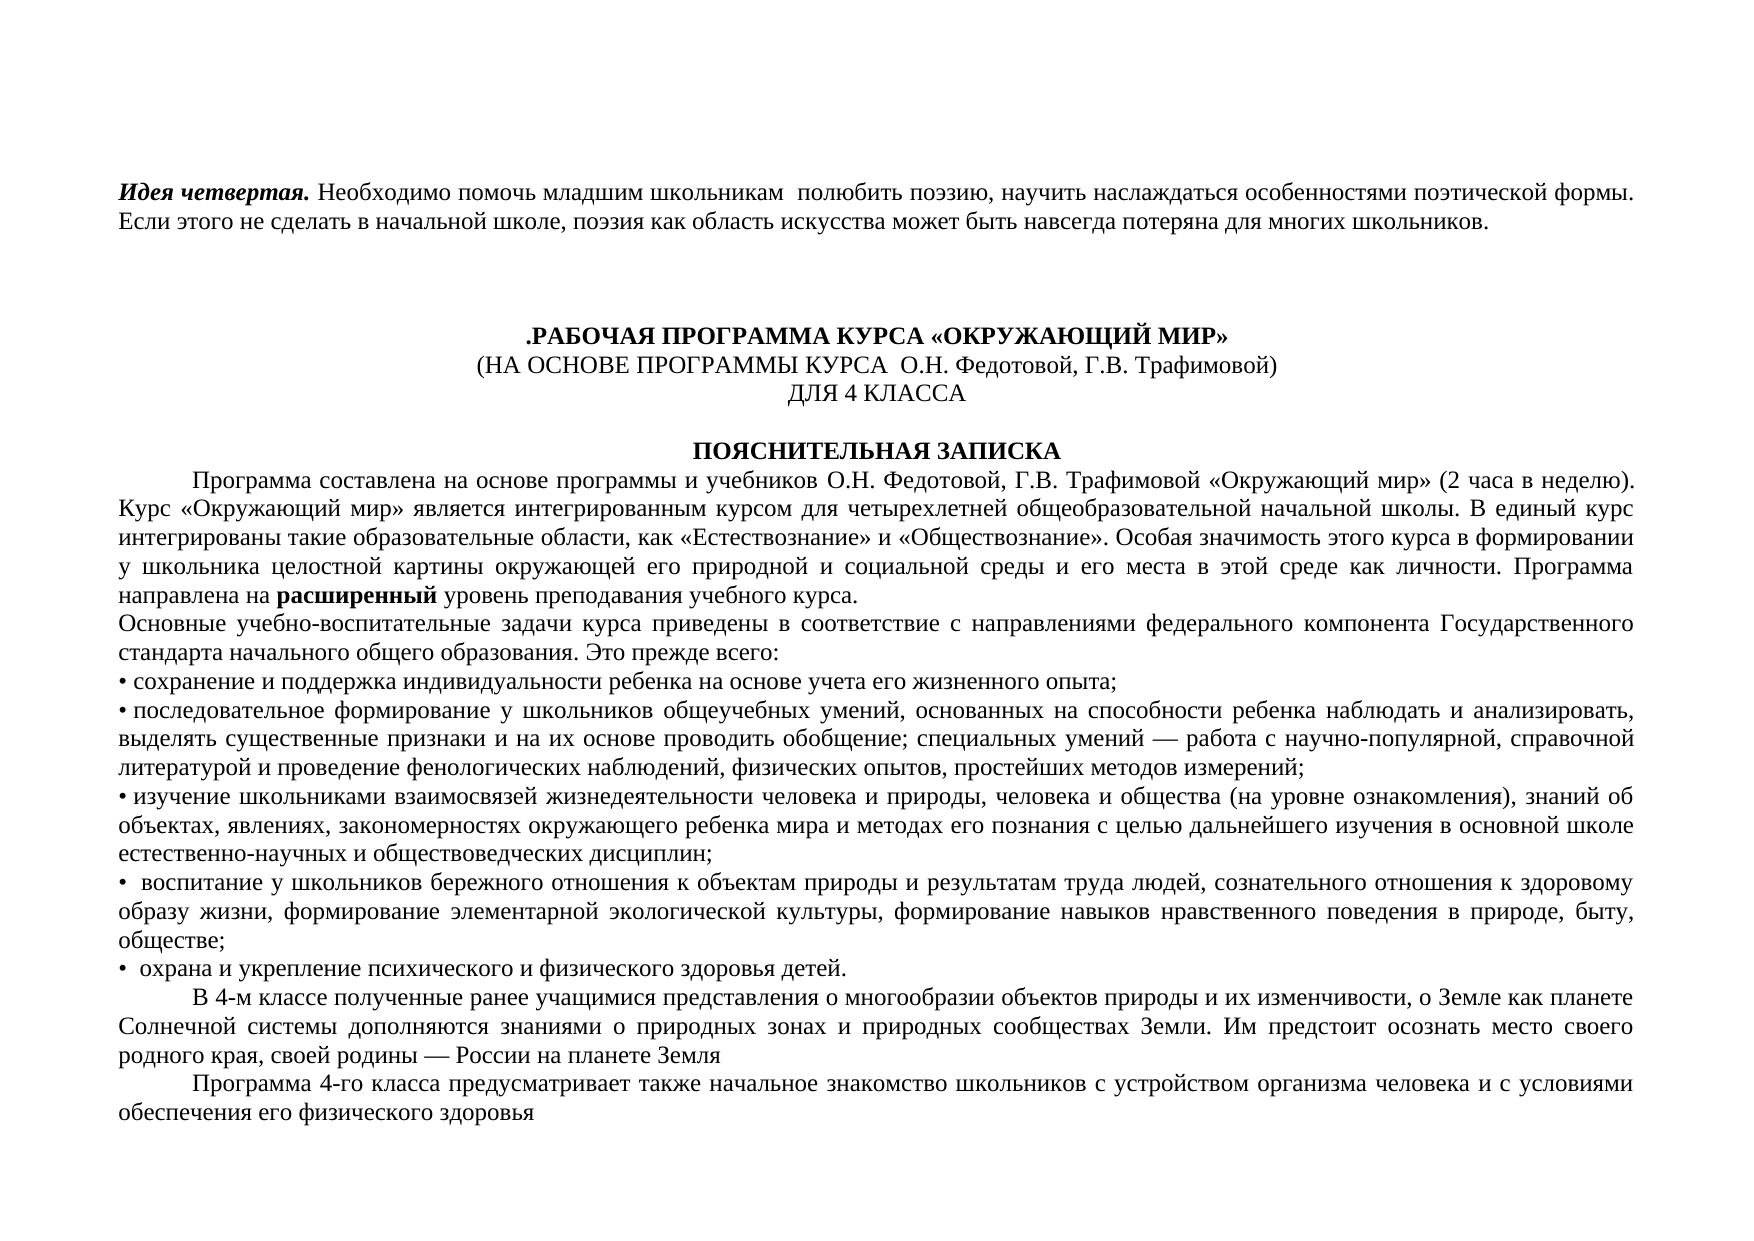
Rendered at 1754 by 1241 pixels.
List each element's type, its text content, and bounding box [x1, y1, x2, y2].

text .РАБОЧАЯ ПРОГРАММА КУРСА «ОКРУЖАЮЩИЙ МИР» [118, 321, 1636, 350]
text • воспитание у школьников бережного отношения к объектам природы и результатам труда людей, сознательного отношения к здоровому образу жизни, формирование элементарной экологической культуры, формирование навыков нравственного поведения в природе, быту, обществе; [118, 867, 1636, 953]
text ПОЯСНИТЕЛЬНАЯ ЗАПИСКА [118, 436, 1636, 465]
text Программа составлена на основе программы и учебников О.Н. Федотовой, Г.В. Трафимовой «Окружающий мир» (2 часа в неделю). Курс «Окружающий мир» является интегрированным курсом для четырехлетней общеобразовательной начальной школы. В единый курс интегрированы такие образовательные области, как «Естествознание» и «Обществознание». Особая значимость этого курса в формировании у школьника целостной картины окружающей его природной и социальной среды и его места в этой среде как личности. Программа направлена на расширенный уровень преподавания учебного курса. [118, 465, 1636, 608]
text • сохранение и поддержка индивидуальности ребенка на основе учета его жизненного опыта; [118, 666, 1636, 695]
text Идея четвертая. Необходимо помочь младшим школьникам полюбить поэзию, научить наслаждаться особенностями поэтической формы. Если этого не сделать в начальной школе, поэзия как область искусства может быть навсегда потеряна для многих школьников. [118, 177, 1636, 235]
text • охрана и укрепление психического и физического здоровья детей. [118, 953, 1636, 982]
text Программа 4-го класса предусматривает также начальное знакомство школьников с устройством организма человека и с условиями обеспечения его физического здоровья [118, 1068, 1636, 1126]
text В 4-м классе полученные ранее учащимися представления о многообразии объектов природы и их изменчивости, о Земле как планете Солнечной системы дополняются знаниями о природных зонах и природных сообществах Земли. Им предстоит осознать место своего родного края, своей родины — России на планете Земля [118, 982, 1636, 1068]
text Основные учебно-воспитательные задачи курса приведены в соответствие с направлениями федерального компонента Государственного стандарта начального общего образования. Это прежде всего: [118, 608, 1636, 666]
text • последовательное формирование у школьников общеучебных умений, основанных на способности ребенка наблюдать и анализировать, выделять существенные признаки и на их основе проводить обобщение; специальных умений — работа с научно-популярной, справочной литературой и проведение фенологических наблюдений, физических опытов, простейших методов измерений; [118, 695, 1636, 781]
text • изучение школьниками взаимосвязей жизнедеятельности человека и природы, человека и общества (на уровне ознакомления), знаний об объектах, явлениях, закономерностях окружающего ребенка мира и методах его познания с целью дальнейшего изучения в основной школе естественно-научных и обществоведческих дисциплин; [118, 781, 1636, 867]
text (НА ОСНОВЕ ПРОГРАММЫ КУРСА О.Н. Федотовой, Г.В. Трафимовой) [118, 350, 1636, 378]
text ДЛЯ 4 КЛАССА [118, 378, 1636, 407]
